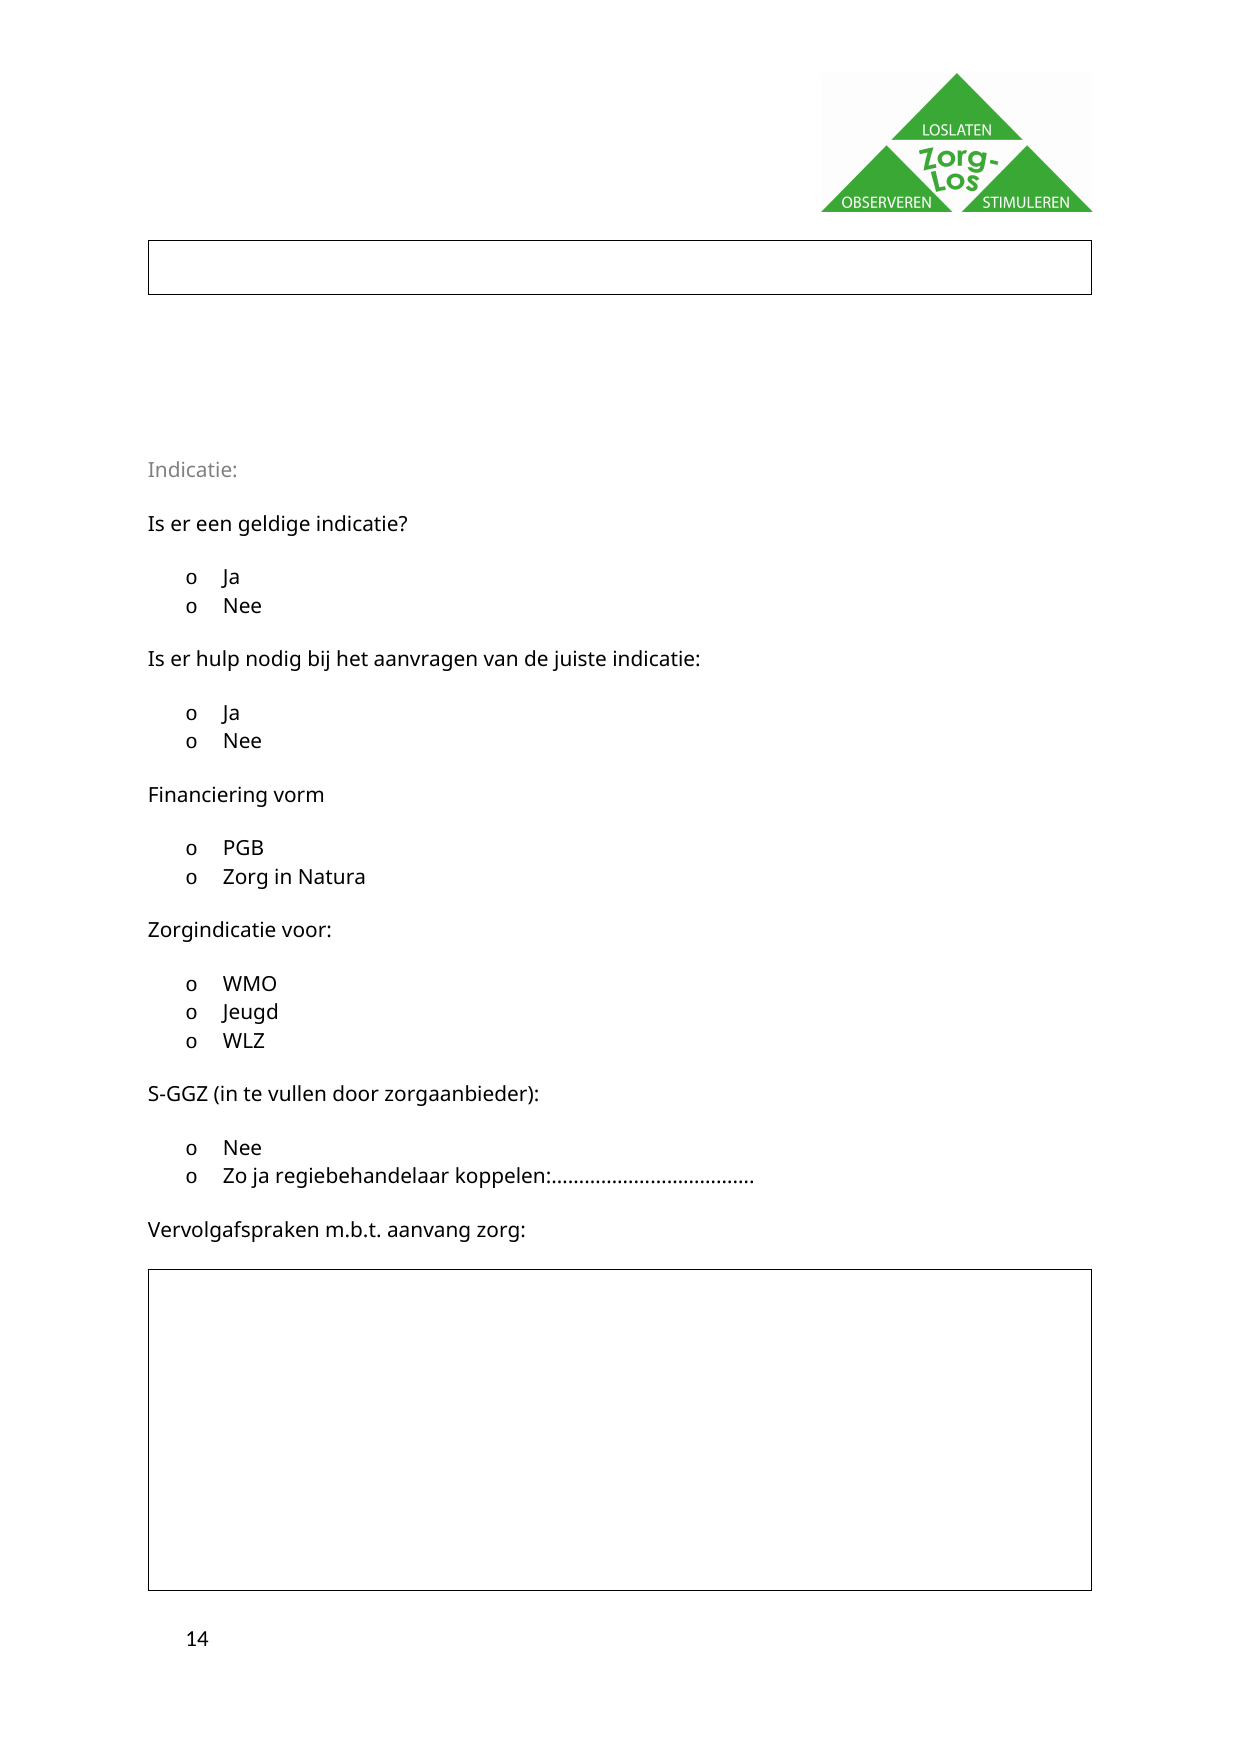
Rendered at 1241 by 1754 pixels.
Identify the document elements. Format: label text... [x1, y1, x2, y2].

picture [821, 73, 1093, 212]
list Nee [185, 1133, 1093, 1161]
list Ja [185, 698, 1093, 726]
table_header [149, 241, 1091, 294]
list Zorg in Natura [185, 862, 1093, 890]
text Zorgindicatie voor: [148, 915, 1093, 944]
text Financiering vorm [148, 780, 1093, 808]
list Jeugd [185, 997, 1093, 1026]
list PGB [185, 833, 1093, 862]
list Nee [185, 591, 1093, 619]
text Indicatie: [148, 455, 1093, 484]
list Zo ja regiebehandelaar koppelen:………………………………. [185, 1161, 1093, 1190]
list Nee [185, 726, 1093, 755]
table_header [149, 1270, 1091, 1590]
text S-GGZ (in te vullen door zorgaanbieder): [148, 1079, 1093, 1108]
list Ja [185, 562, 1093, 591]
text Vervolgafspraken m.b.t. aanvang zorg: [148, 1215, 1093, 1243]
text Is er hulp nodig bij het aanvragen van de juiste indicatie: [148, 644, 1093, 673]
list WLZ [185, 1026, 1093, 1054]
text Is er een geldige indicatie? [148, 509, 1093, 537]
list WMO [185, 969, 1093, 997]
